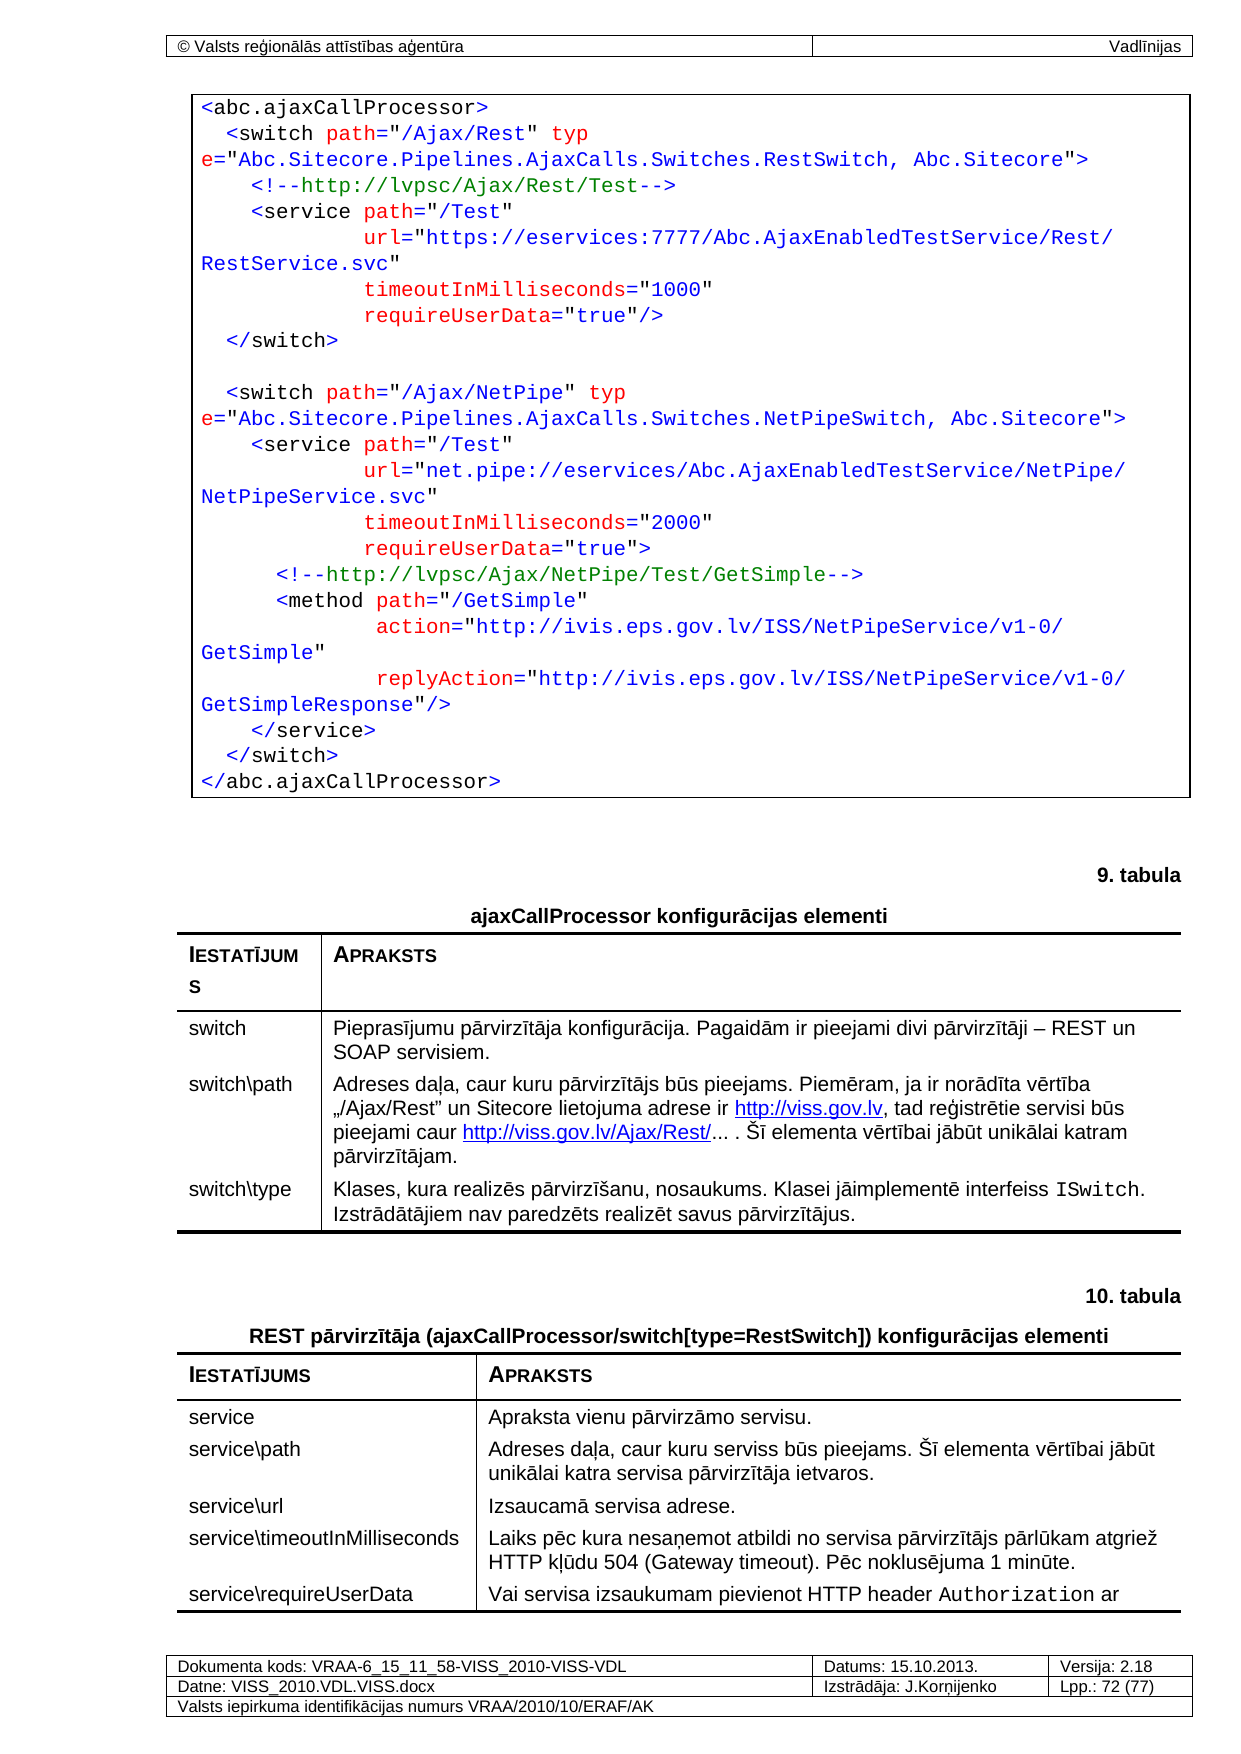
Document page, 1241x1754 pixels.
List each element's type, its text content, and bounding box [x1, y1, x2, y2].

text <abc.ajaxCallProcessor> [193, 95, 1189, 120]
text 10. tabula [177, 1284, 1181, 1308]
table_header Apraksts [477, 1355, 1181, 1399]
text <switch path="/Ajax/NetPipe" type="Abc.Sitecore.Pipelines.AjaxCalls.Switches.NetPipeSwitch, Abc.Sitecore"> [193, 379, 1189, 431]
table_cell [477, 1578, 1181, 1610]
text requireUserData="true"/> [193, 301, 1189, 327]
text </service> [193, 716, 1189, 742]
table_header Iestatījums [177, 935, 321, 1010]
table_header Iestatījums [177, 1355, 476, 1399]
table_cell Adreses daļa, caur kuru pārvirzītājs būs pieejams. Piemēram, ja ir norādīta vērtība „/Ajax/Rest” un Sitecore lietojuma adrese ir http://viss.gov.lv, tad reģistrētie servisi būs pieejami caur http://viss.gov.lv/Ajax/Rest/... . Šī elementa vērtībai jābūt unikālai katram pārvirzītājam. [322, 1068, 1181, 1172]
table_cell switch\type [177, 1172, 321, 1230]
text <switch path="/Ajax/Rest" type="Abc.Sitecore.Pipelines.AjaxCalls.Switches.RestSwitch, Abc.Sitecore"> [193, 120, 1189, 172]
table_cell Klases, kura realizēs pārvirzīšanu, nosaukums. Klasei jāimplementē interfeiss ISwitch. Izstrādātājiem nav paredzēts realizēt savus pārvirzītājus. [322, 1172, 1181, 1230]
table_cell Pieprasījumu pārvirzītāja konfigurācija. Pagaidām ir pieejami divi pārvirzītāji – REST un SOAP servisiem. [322, 1012, 1181, 1068]
text <service path="/Test" [193, 198, 1189, 224]
table_cell service\path [177, 1433, 476, 1489]
text <service path="/Test" [193, 431, 1189, 457]
text requireUserData="true"> [193, 535, 1189, 561]
text </switch> [193, 742, 1189, 768]
text <method path="/GetSimple" [193, 587, 1189, 613]
table_header Apraksts [322, 935, 1181, 1010]
table_cell service\requireUserData [177, 1578, 476, 1610]
table_cell Laiks pēc kura nesaņemot atbildi no servisa pārvirzītājs pārlūkam atgriež HTTP kļūdu 504 (Gateway timeout). Pēc noklusējuma 1 minūte. [477, 1522, 1181, 1578]
text <!--http://lvpsc/Ajax/NetPipe/Test/GetSimple--> [193, 561, 1189, 587]
text </switch> [193, 327, 1189, 354]
text replyAction="http://ivis.eps.gov.lv/ISS/NetPipeService/v1-0/GetSimpleResponse"/> [193, 664, 1189, 716]
text </abc.ajaxCallProcessor> [193, 768, 1189, 797]
text ajaxCallProcessor konfigurācijas elementi [177, 903, 1181, 927]
text url="https://eservices:7777/Abc.AjaxEnabledTestService/Rest/RestService.svc" [193, 224, 1189, 276]
table_cell switch [177, 1012, 321, 1068]
table_cell service\url [177, 1489, 476, 1522]
text 9. tabula [177, 863, 1181, 887]
table_cell Adreses daļa, caur kuru serviss būs pieejams. Šī elementa vērtībai jābūt unikālai katra servisa pārvirzītāja ietvaros. [477, 1433, 1181, 1489]
table_cell Izsaucamā servisa adrese. [477, 1489, 1181, 1522]
text url="net.pipe://eservices/Abc.AjaxEnabledTestService/NetPipe/NetPipeService.svc" [193, 457, 1189, 509]
table_cell switch\path [177, 1068, 321, 1172]
table_cell service [177, 1401, 476, 1433]
text REST pārvirzītāja (ajaxCallProcessor/switch[type=RestSwitch]) konfigurācijas elementi [177, 1324, 1181, 1348]
table_cell service\timeoutInMilliseconds [177, 1522, 476, 1578]
table_cell Apraksta vienu pārvirzāmo servisu. [477, 1401, 1181, 1433]
text timeoutInMilliseconds="2000" [193, 509, 1189, 535]
text timeoutInMilliseconds="1000" [193, 276, 1189, 301]
text action="http://ivis.eps.gov.lv/ISS/NetPipeService/v1-0/GetSimple" [193, 613, 1189, 664]
text <!--http://lvpsc/Ajax/Rest/Test--> [193, 172, 1189, 198]
